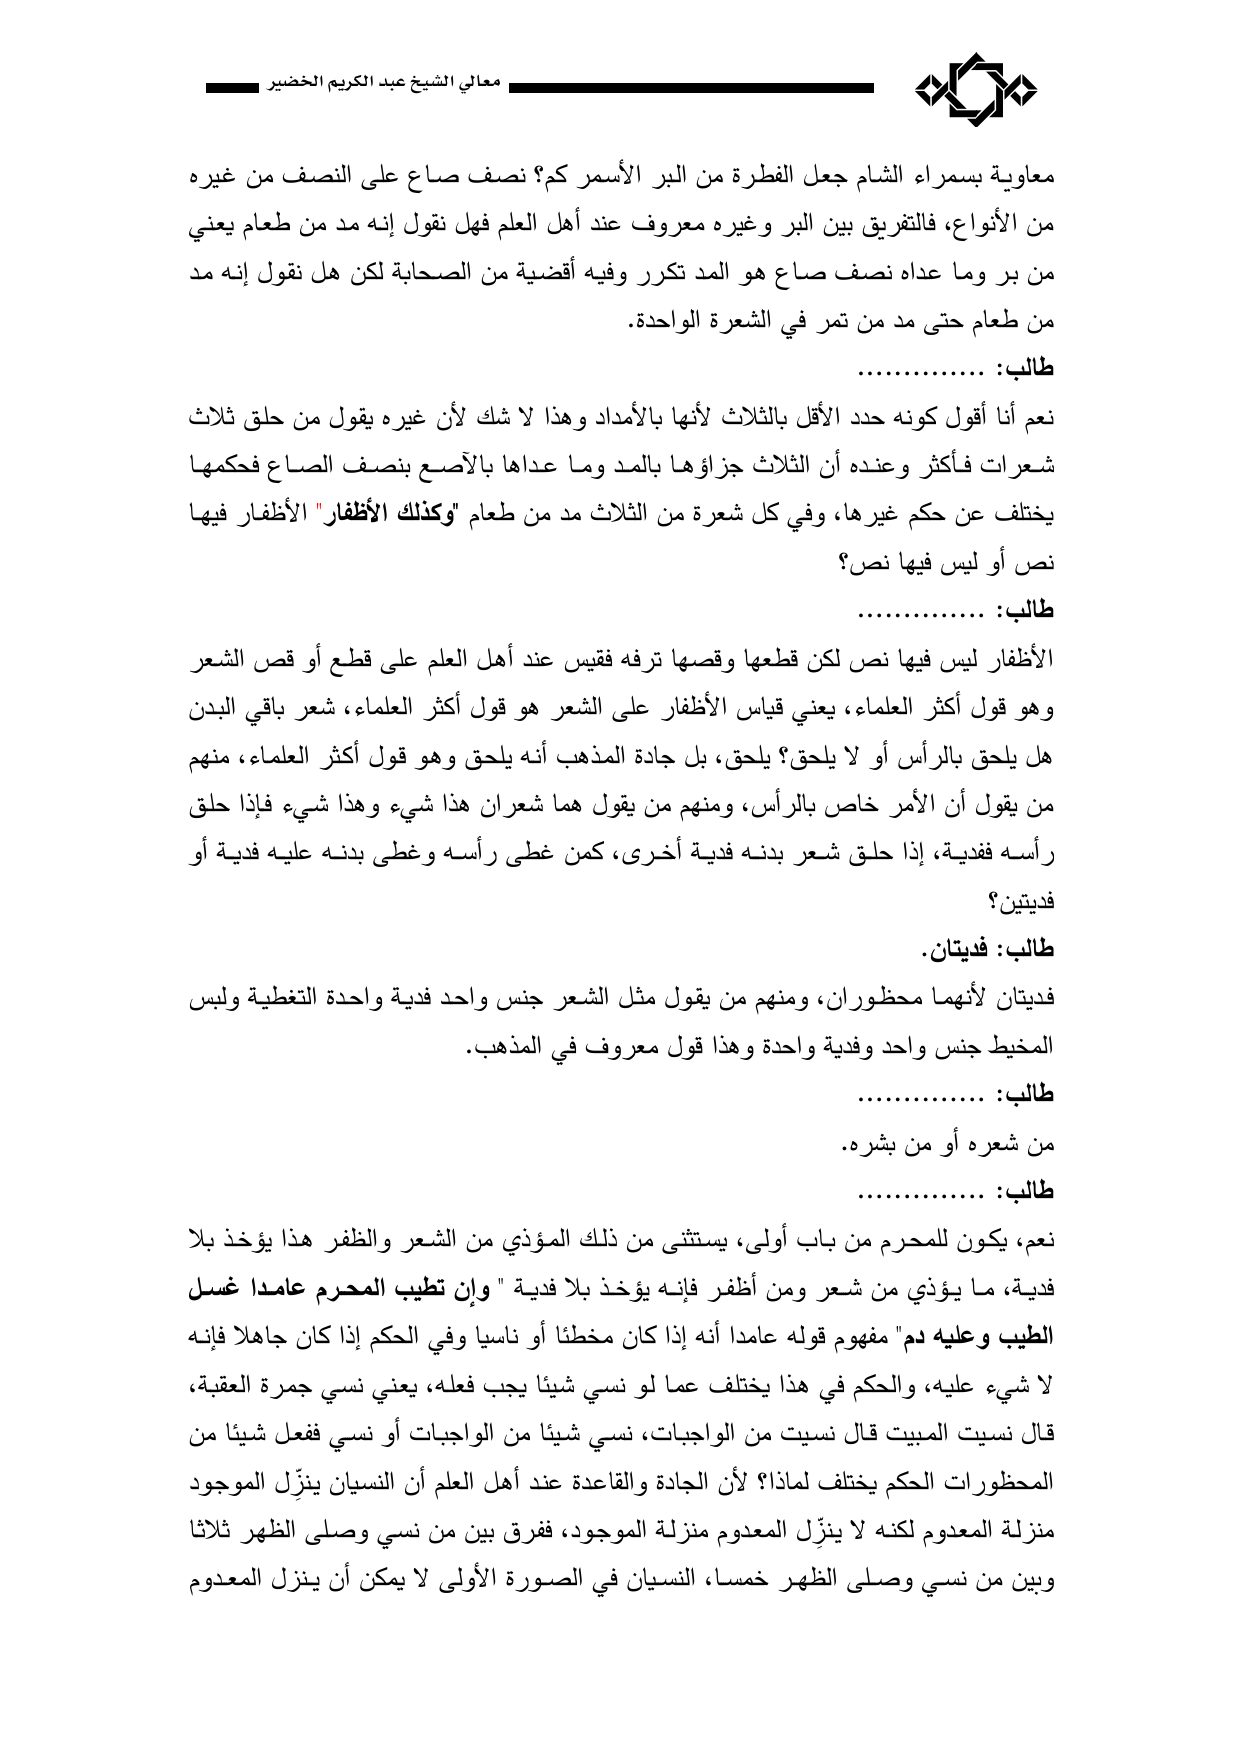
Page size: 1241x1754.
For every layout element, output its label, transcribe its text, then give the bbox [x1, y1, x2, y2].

text طالب: .............. [187, 585, 1053, 634]
text من شعره أو من بشره. [187, 1118, 1053, 1166]
text فديتان لأنهما محظوران، ومنهم من يقول مثل الشعر جنس واحد فدية واحدة التغطية ولبس المخيط جنس واحد وفدية واحدة وهذا قول معروف في المذهب. [187, 972, 1053, 1069]
text نعم أنا أقول كونه حدد الأقل بالثلاث لأنها بالأمداد وهذا لا شك لأن غيره يقول من حلق ثلاث شعرات فأكثر وعنده أن الثلاث جزاؤها بالمد وما عداها بالآصع بنصف الصاع فحكمها يختلف عن حكم غيرها، وفي كل شعرة من الثلاث مد من طعام "وكذلك الأظفار" الأظفار فيها نص أو ليس فيها نص؟ [187, 392, 1053, 585]
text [187, 150, 1053, 343]
text الأظفار ليس فيها نص لكن قطعها وقصها ترفه فقيس عند أهل العلم على قطع أو قص الشعر وهو قول أكثر العلماء، يعني قياس الأظفار على الشعر هو قول أكثر العلماء، شعر باقي البدن هل يلحق بالرأس أو لا يلحق؟ يلحق، بل جادة المذهب أنه يلحق وهو قول أكثر العلماء، منهم من يقول أن الأمر خاص بالرأس، ومنهم من يقول هما شعران هذا شيء وهذا شيء فإذا حلق رأسه ففدية، إذا حلق شعر بدنه فدية أخرى، كمن غطى رأسه وغطى بدنه عليه فدية أو فديتين؟ [187, 634, 1053, 924]
text طالب: .............. [187, 1069, 1053, 1118]
text طالب: فديتان. [187, 924, 1053, 972]
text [187, 1214, 1053, 1602]
text طالب: .............. [187, 1166, 1053, 1214]
text طالب: .............. [187, 343, 1053, 392]
